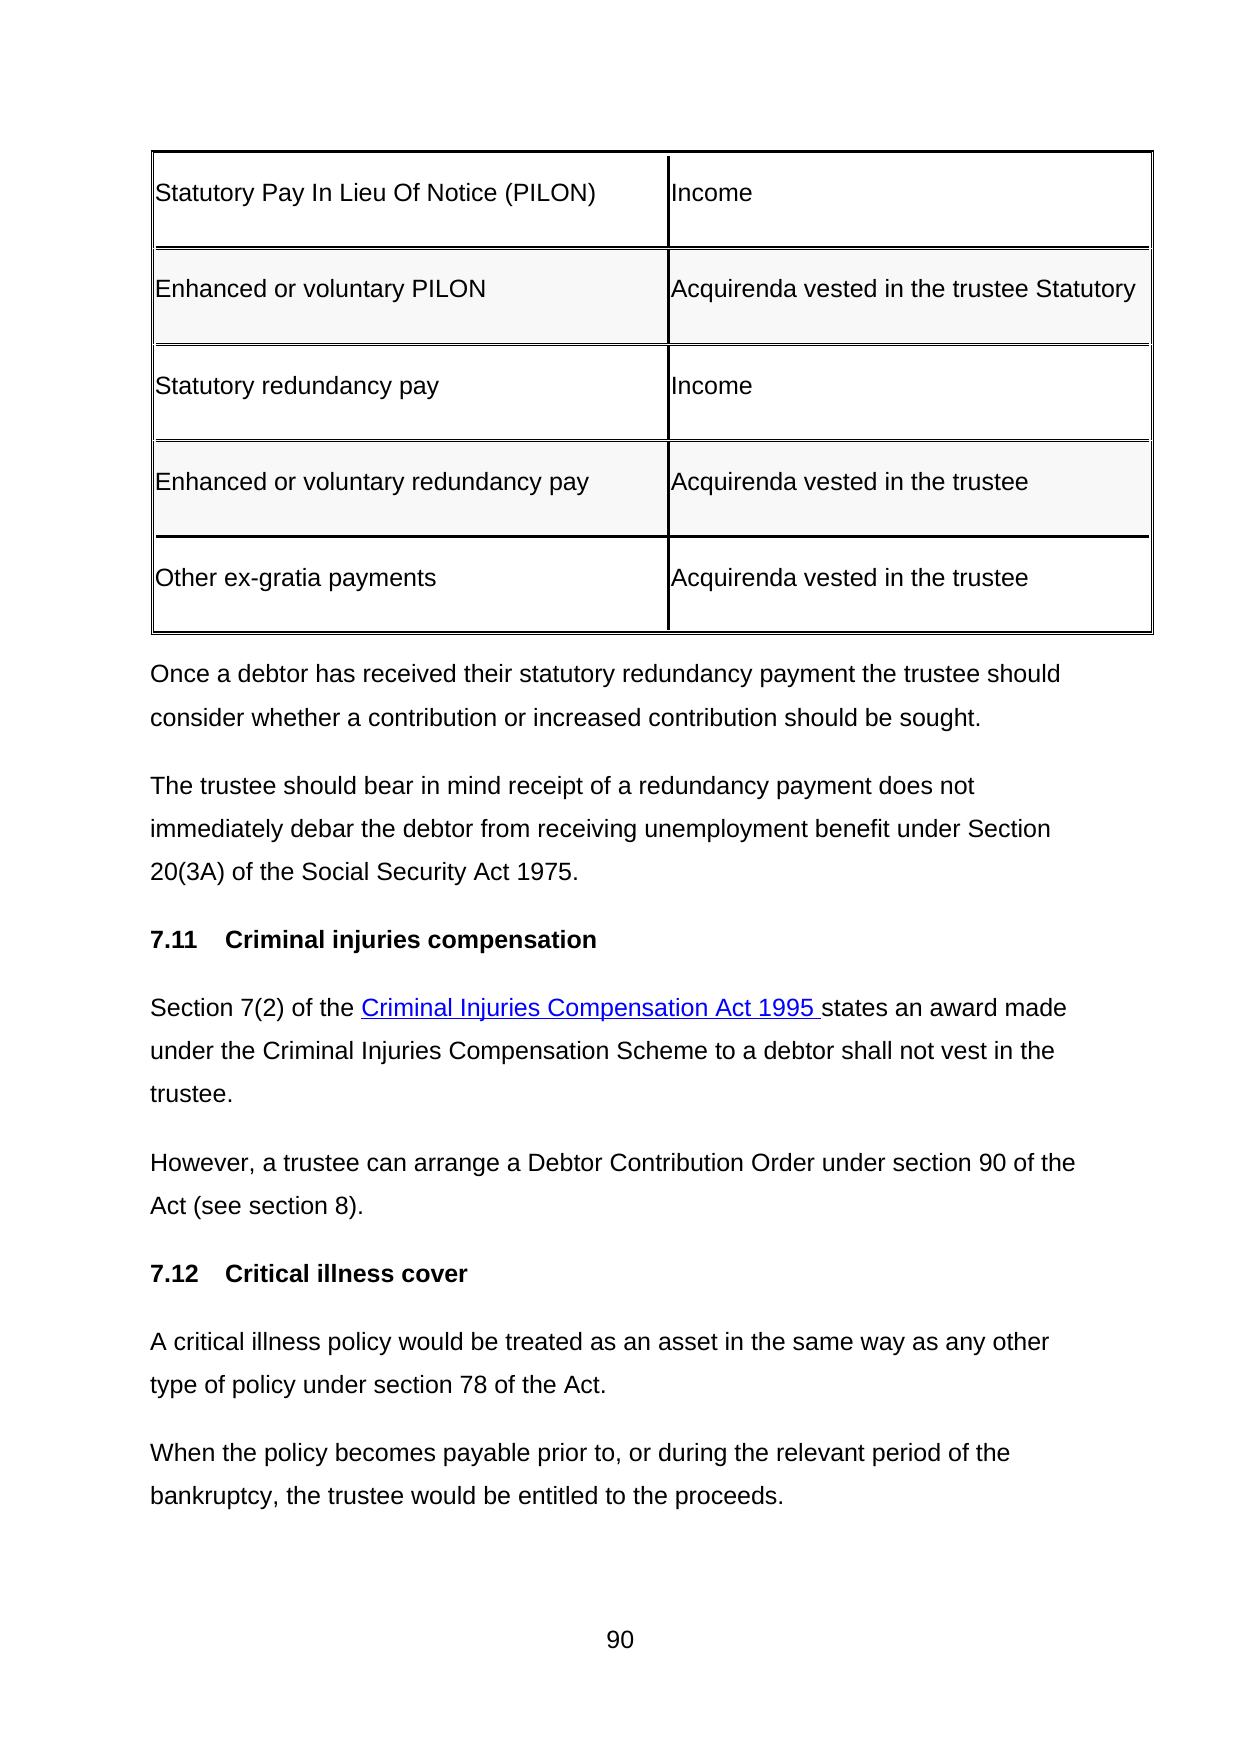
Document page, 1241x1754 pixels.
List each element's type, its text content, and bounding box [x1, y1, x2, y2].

subtitle Critical illness cover [150, 1259, 1090, 1288]
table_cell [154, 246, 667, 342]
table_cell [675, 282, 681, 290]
text When the policy becomes payable prior to, or during the relevant period of the bankruptcy, the trustee would be entitled to the proceeds. [150, 1438, 1090, 1510]
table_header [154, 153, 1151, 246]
text A critical illness policy would be treated as an asset in the same way as any other type of policy under section 78 of the Act. [150, 1327, 1090, 1399]
text Once a debtor has received their statutory redundancy payment the trustee should consider whether a contribution or increased contribution should be sought. [150, 659, 1090, 731]
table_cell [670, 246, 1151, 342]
text The trustee should bear in mind receipt of a redundancy payment does not immediately debar the debtor from receiving unemployment benefit under Section 20(3A) of the Social Security Act 1975. [150, 771, 1090, 886]
subtitle Criminal injuries compensation [150, 925, 1090, 954]
text However, a trustee can arrange a Debtor Contribution Order under section 90 of the Act (see section 8). [150, 1148, 1090, 1219]
text Section 7(2) of the Criminal Injuries Compensation Act 1995 states an award made under the Criminal Injuries Compensation Scheme to a debtor shall not vest in the trustee. [150, 993, 1090, 1108]
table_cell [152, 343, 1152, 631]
